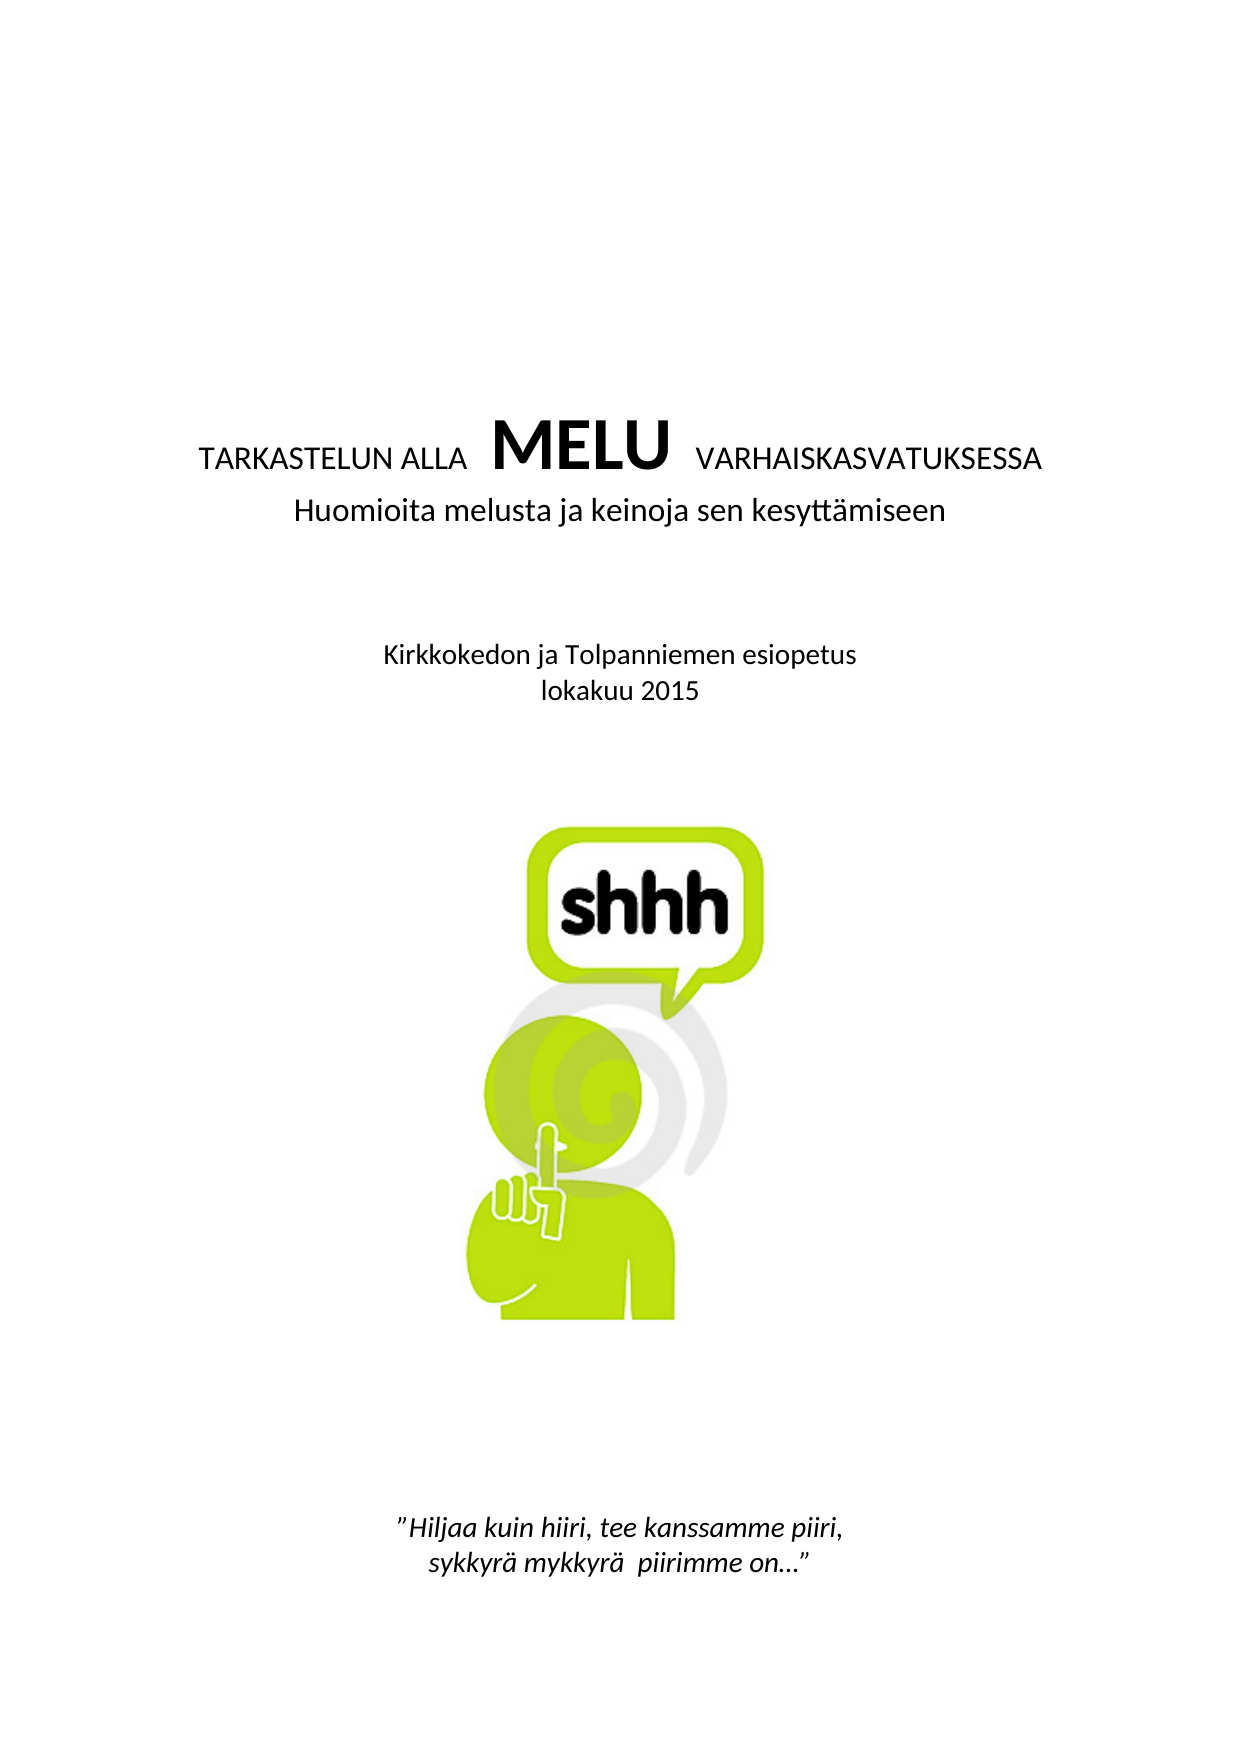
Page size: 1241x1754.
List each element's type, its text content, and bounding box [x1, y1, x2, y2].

text lokakuu 2015 [118, 672, 1122, 707]
text ”Hiljaa kuin hiiri, tee kanssamme piiri, [118, 1509, 1122, 1544]
text sykkyrä mykkyrä piirimme on…” [118, 1544, 1122, 1580]
text TARKASTELUN ALLA MELU VARHAISKASVATUKSESSA [118, 397, 1122, 488]
text Huomioita melusta ja keinoja sen kesyttämiseen [118, 488, 1122, 529]
picture [385, 814, 855, 1331]
text Kirkkokedon ja Tolpanniemen esiopetus [118, 636, 1122, 672]
